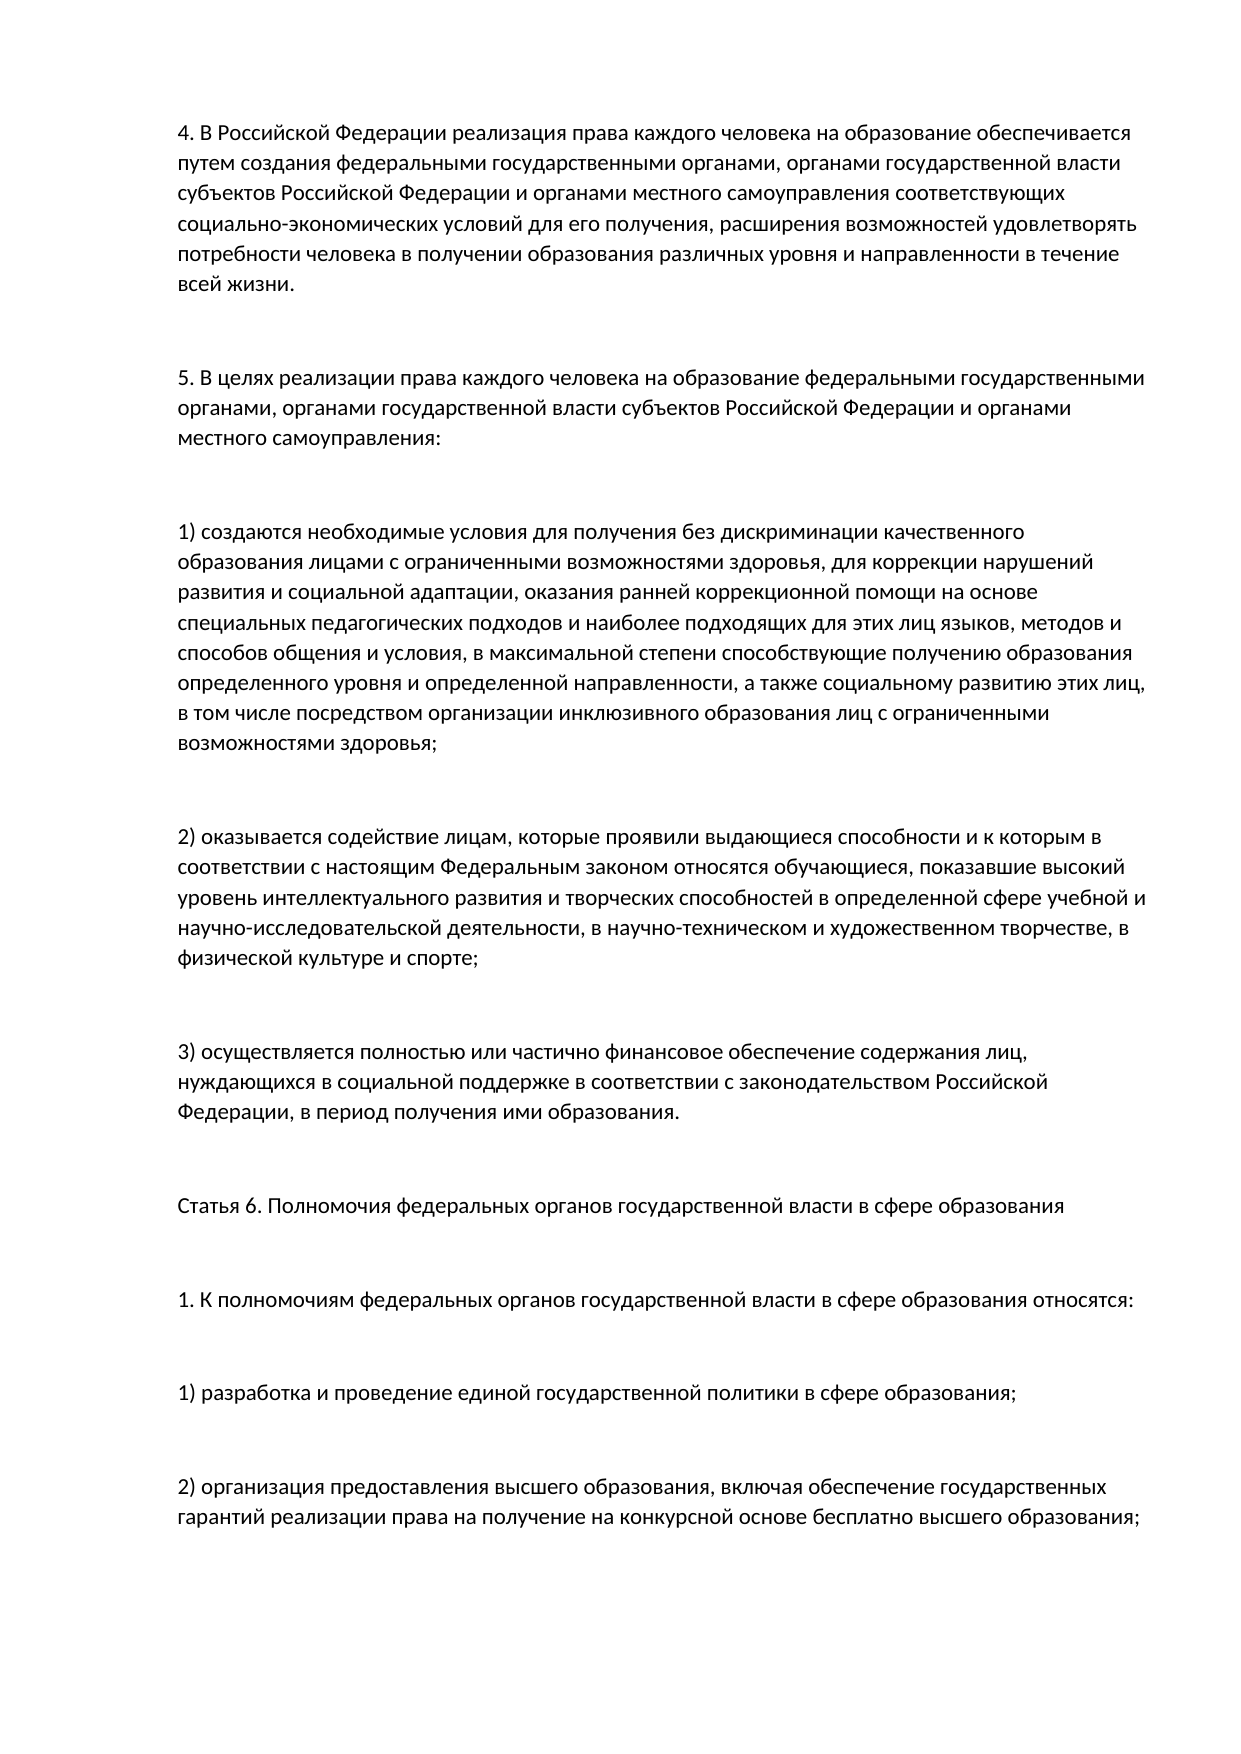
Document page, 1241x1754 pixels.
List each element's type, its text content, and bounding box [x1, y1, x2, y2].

text 1) создаются необходимые условия для получения без дискриминации качественного образования лицами с ограниченными возможностями здоровья, для коррекции нарушений развития и социальной адаптации, оказания ранней коррекционной помощи на основе специальных педагогических подходов и наиболее подходящих для этих лиц языков, методов и способов общения и условия, в максимальной степени способствующие получению образования определенного уровня и определенной направленности, а также социальному развитию этих лиц, в том числе посредством организации инклюзивного образования лиц с ограниченными возможностями здоровья; [177, 517, 1152, 757]
text 2) оказывается содействие лицам, которые проявили выдающиеся способности и к которым в соответствии с настоящим Федеральным законом относятся обучающиеся, показавшие высокий уровень интеллектуального развития и творческих способностей в определенной сфере учебной и научно-исследовательской деятельности, в научно-техническом и художественном творчестве, в физической культуре и спорте; [177, 822, 1152, 971]
text 5. В целях реализации права каждого человека на образование федеральными государственными органами, органами государственной власти субъектов Российской Федерации и органами местного самоуправления: [177, 363, 1152, 451]
text 1) разработка и проведение единой государственной политики в сфере образования; [177, 1378, 1152, 1407]
text 2) организация предоставления высшего образования, включая обеспечение государственных гарантий реализации права на получение на конкурсной основе бесплатно высшего образования; [177, 1472, 1152, 1531]
text Статья 6. Полномочия федеральных органов государственной власти в сфере образования [177, 1191, 1152, 1219]
text 4. В Российской Федерации реализация права каждого человека на образование обеспечивается путем создания федеральными государственными органами, органами государственной власти субъектов Российской Федерации и органами местного самоуправления соответствующих социально-экономических условий для его получения, расширения возможностей удовлетворять потребности человека в получении образования различных уровня и направленности в течение всей жизни. [177, 118, 1152, 297]
text 3) осуществляется полностью или частично финансовое обеспечение содержания лиц, нуждающихся в социальной поддержке в соответствии с законодательством Российской Федерации, в период получения ими образования. [177, 1037, 1152, 1125]
text 1. К полномочиям федеральных органов государственной власти в сфере образования относятся: [177, 1285, 1152, 1313]
